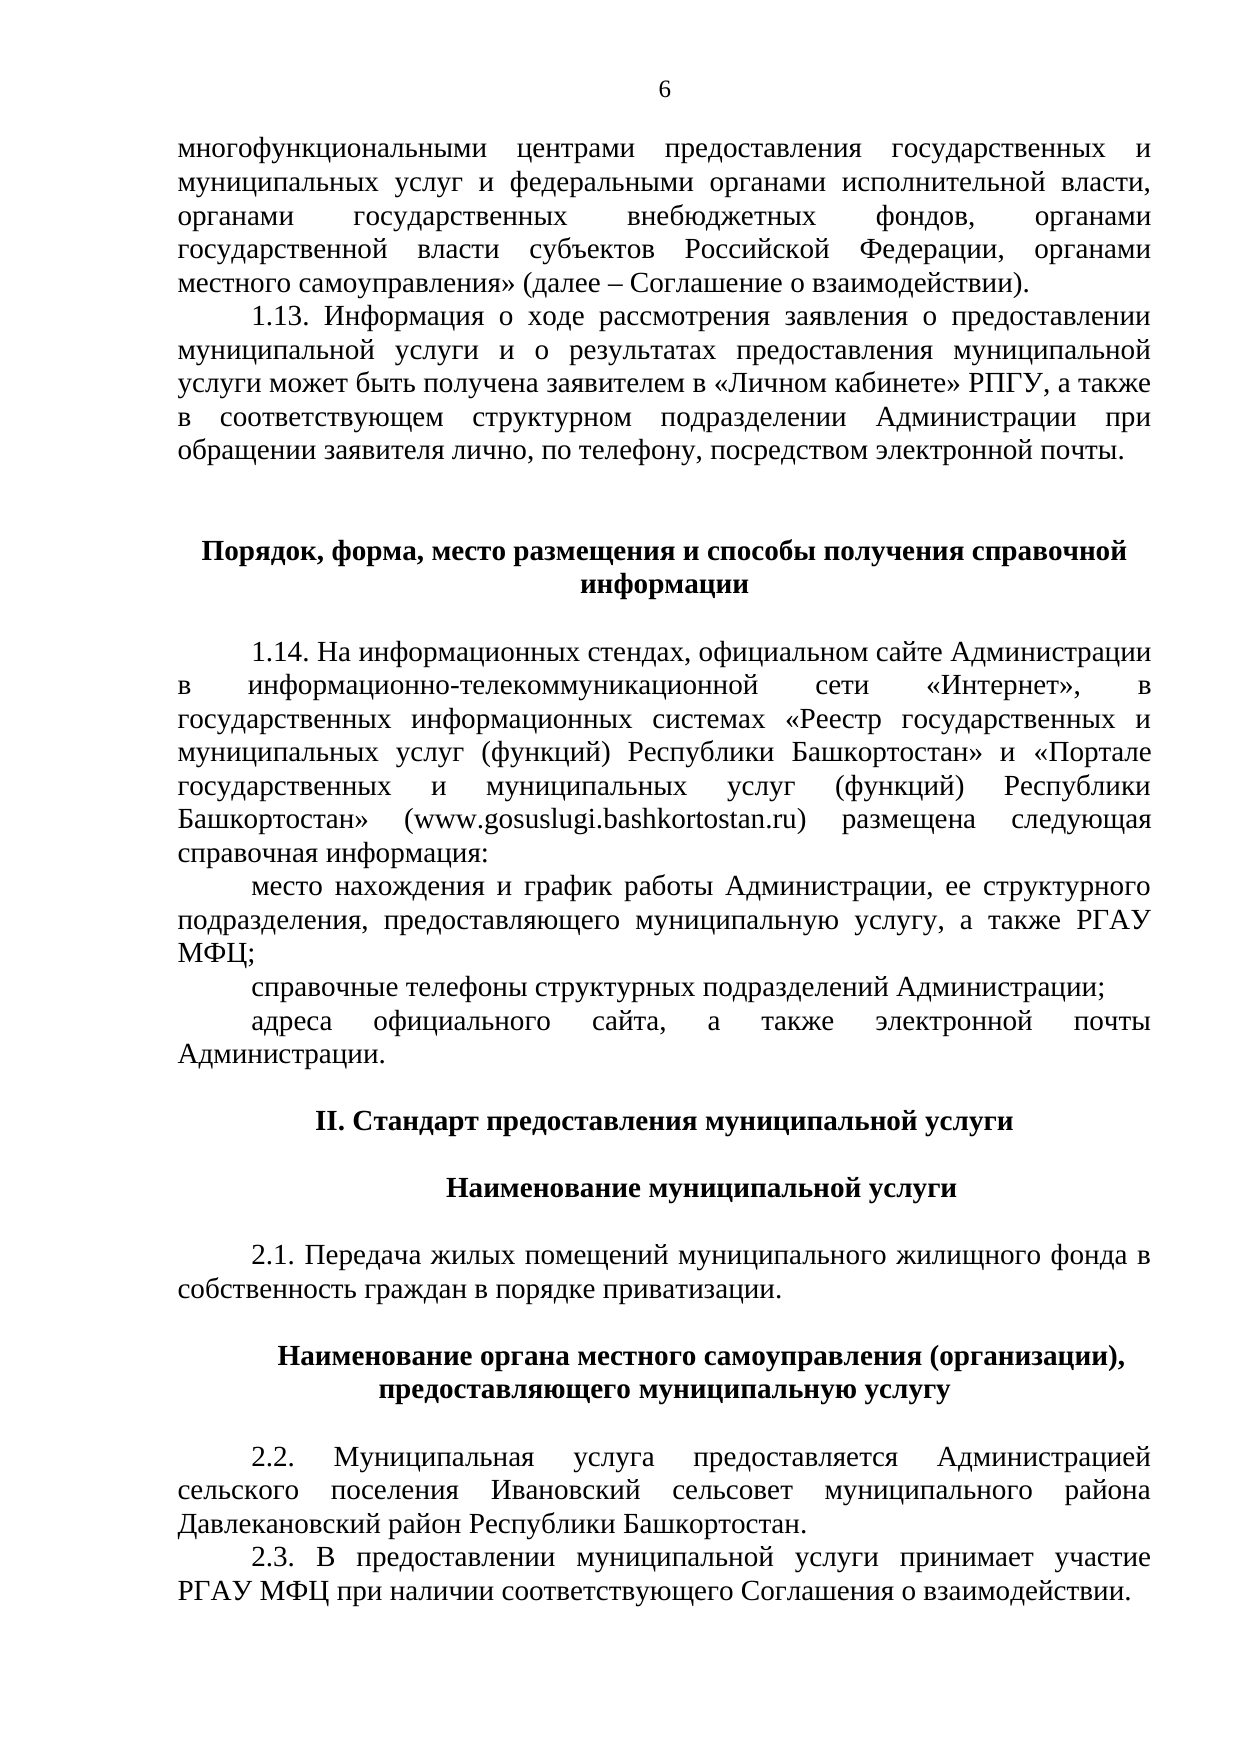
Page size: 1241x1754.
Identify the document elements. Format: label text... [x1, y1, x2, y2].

text 1.14. На информационных стендах, официальном сайте Администрации в информационно-телекоммуникационной сети «Интернет», в государственных информационных системах «Реестр государственных и муниципальных услуг (функций) Республики Башкортостан» и «Портале государственных и муниципальных услуг (функций) Республики Башкортостан» (www.gosuslugi.bashkortostan.ru) размещена следующая справочная информация: [177, 634, 1152, 868]
text Порядок, форма, место размещения и способы получения справочной информации [177, 533, 1152, 600]
text адреса официального сайта, а также электронной почты Администрации. [177, 1003, 1152, 1070]
text справочные телефоны структурных подразделений Администрации; [177, 969, 1152, 1003]
text 2.3. В предоставлении муниципальной услуги принимает участие РГАУ МФЦ при наличии соответствующего Соглашения о взаимодействии. [177, 1539, 1152, 1606]
text Наименование органа местного самоуправления (организации), предоставляющего муниципальную услугу [177, 1338, 1152, 1405]
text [177, 131, 1152, 298]
text 1.13. Информация о ходе рассмотрения заявления о предоставлении муниципальной услуги и о результатах предоставления муниципальной услуги может быть получена заявителем в «Личном кабинете» РПГУ, а также в соответствующем структурном подразделении Администрации при обращении заявителя лично, по телефону, посредством электронной почты. [177, 298, 1152, 466]
text 2.1. Передача жилых помещений муниципального жилищного фонда в собственность граждан в порядке приватизации. [177, 1237, 1152, 1304]
text место нахождения и график работы Администрации, ее структурного подразделения, предоставляющего муниципальную услугу, а также РГАУ МФЦ; [177, 868, 1152, 969]
text 2.2. Муниципальная услуга предоставляется Администрацией сельского поселения Ивановский сельсовет муниципального района Давлекановский район Республики Башкортостан. [177, 1439, 1152, 1539]
text Наименование муниципальной услуги [177, 1170, 1152, 1204]
text II. Стандарт предоставления муниципальной услуги [177, 1103, 1152, 1137]
